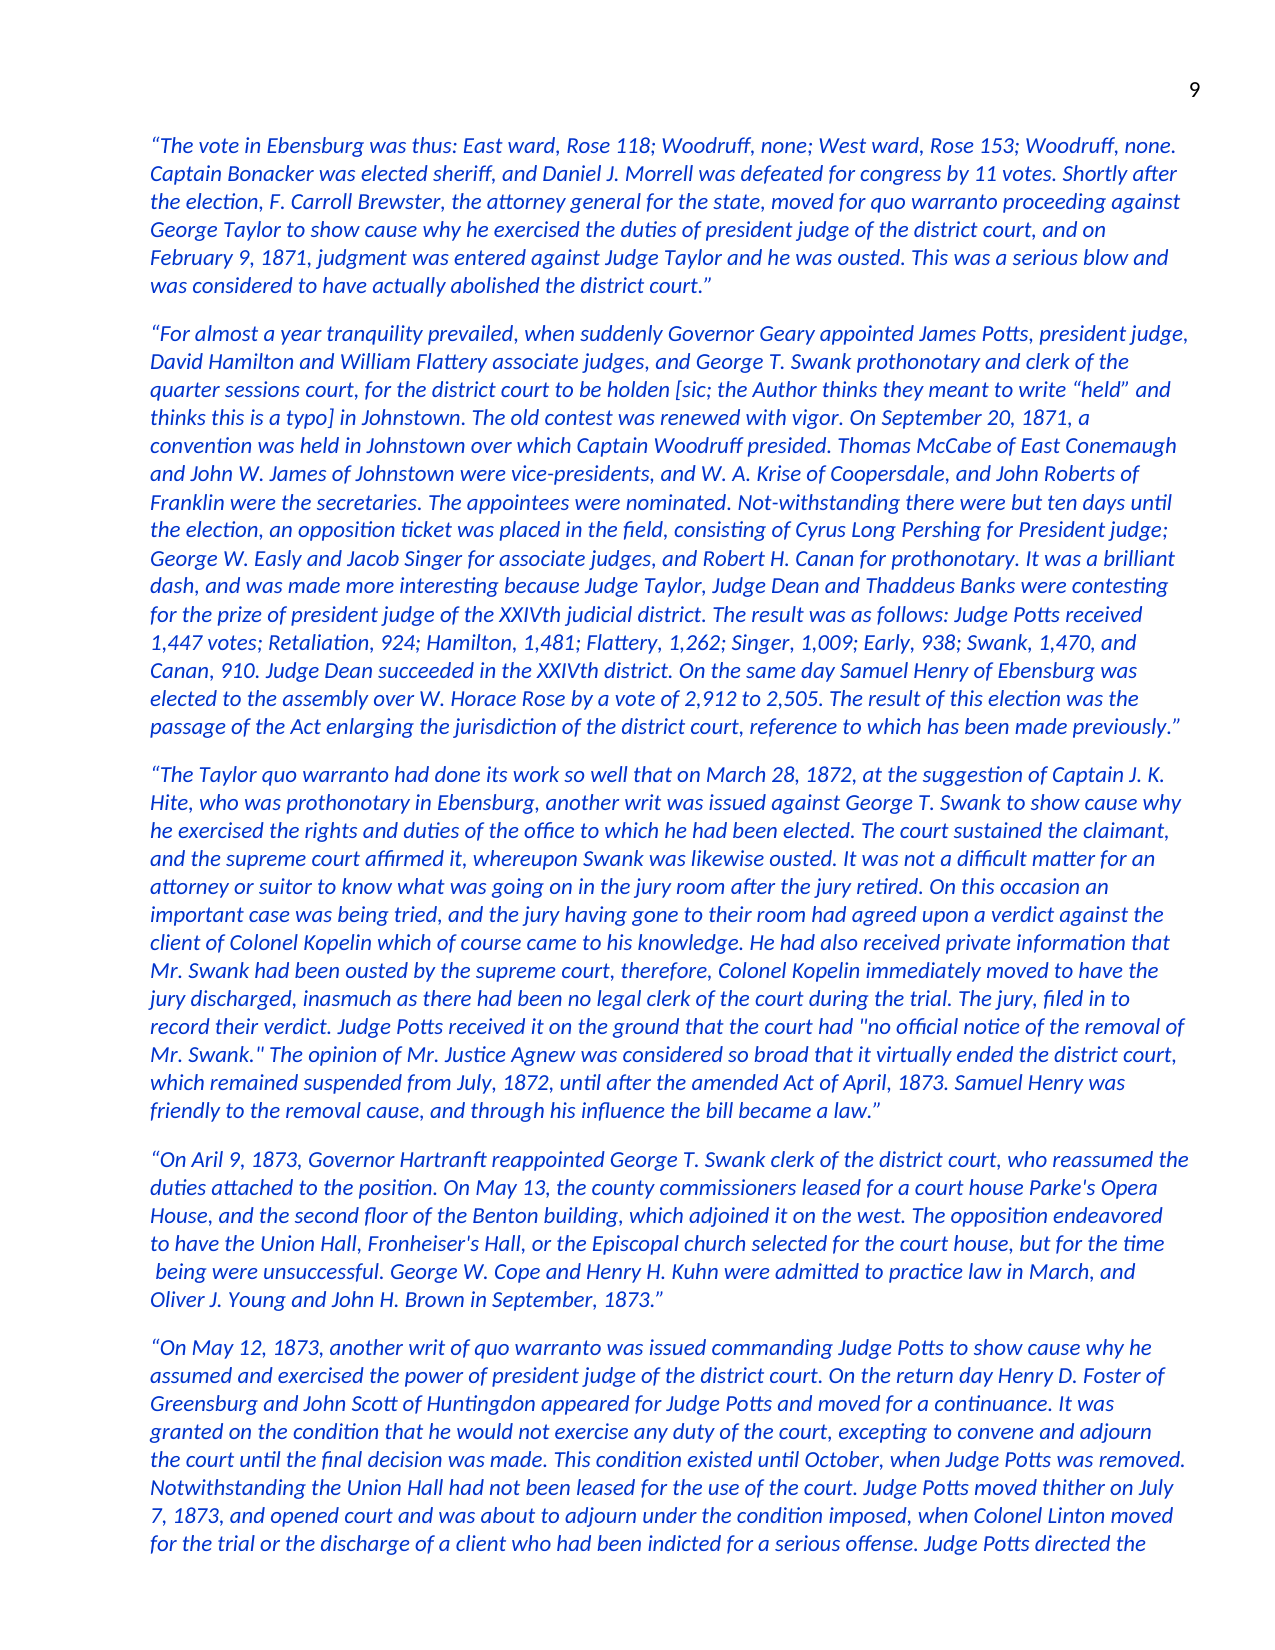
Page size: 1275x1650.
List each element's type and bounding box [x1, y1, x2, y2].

text [75, 131, 1200, 1557]
